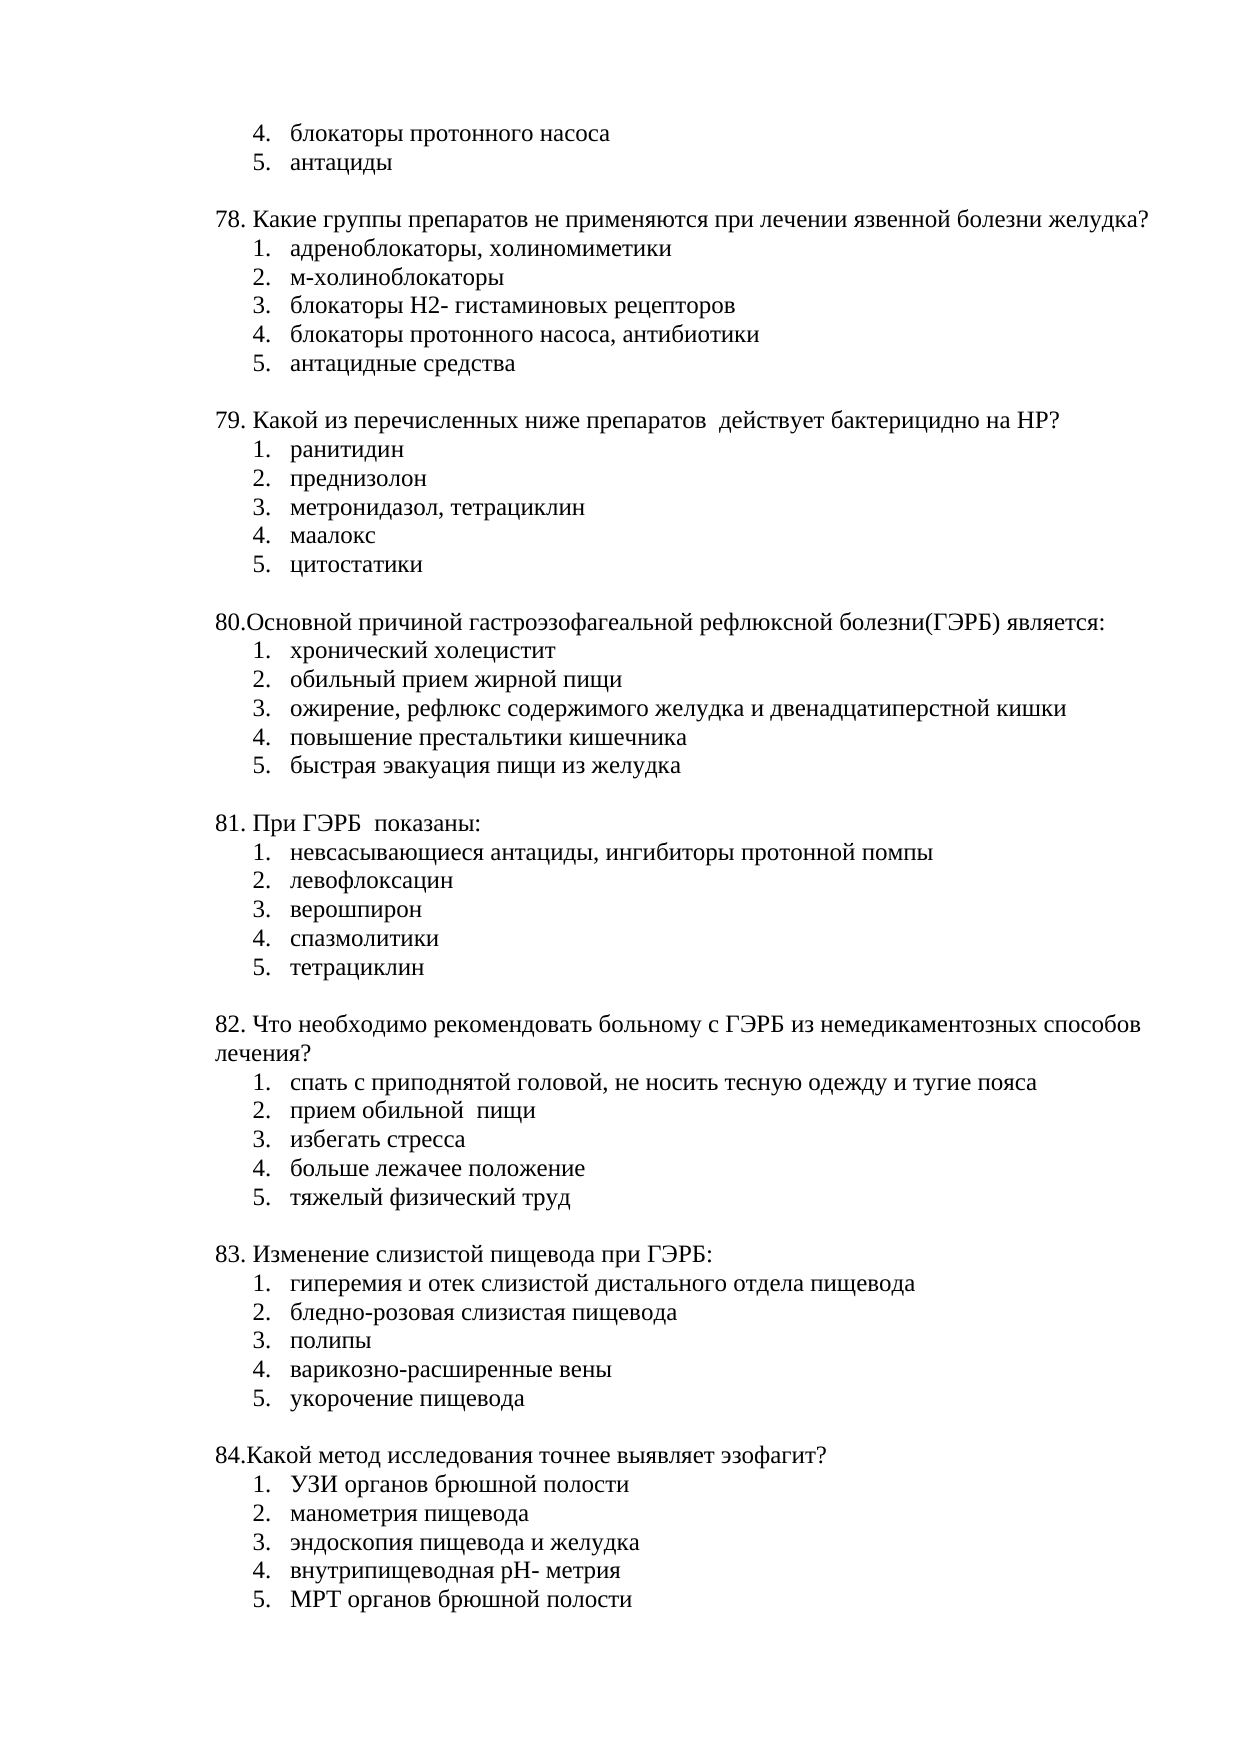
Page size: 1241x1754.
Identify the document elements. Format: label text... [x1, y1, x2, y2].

list верошпирон [252, 894, 1152, 923]
list обильный прием жирной пищи [252, 664, 1152, 693]
list спать с приподнятой головой, не носить тесную одежду и тугие пояса [252, 1067, 1152, 1096]
list манометрия пищевода [252, 1498, 1152, 1527]
list гиперемия и отек слизистой дистального отдела пищевода [252, 1268, 1152, 1297]
text 82. Что необходимо рекомендовать больному с ГЭРБ из немедикаментозных способов лечения? [215, 1009, 1152, 1067]
list цитостатики [252, 549, 1152, 578]
list ожирение, рефлюкс содержимого желудка и двенадцатиперстной кишки [252, 693, 1152, 722]
list преднизолон [252, 463, 1152, 492]
text 78. Какие группы препаратов не применяются при лечении язвенной болезни желудка? [215, 204, 1152, 233]
list антациды [252, 147, 1152, 176]
list повышение престальтики кишечника [252, 722, 1152, 751]
text 80.Основной причиной гастроэзофагеальной рефлюксной болезни(ГЭРБ) является: [215, 607, 1152, 636]
list внутрипищеводная рН- метрия [252, 1556, 1152, 1584]
text 84.Какой метод исследования точнее выявляет эзофагит? [215, 1441, 1152, 1469]
list блокаторы Н2- гистаминовых рецепторов [252, 291, 1152, 319]
list спазмолитики [252, 923, 1152, 952]
list варикозно-расширенные вены [252, 1354, 1152, 1383]
text 81. При ГЭРБ показаны: [215, 808, 1152, 837]
list хронический холецистит [252, 636, 1152, 664]
list больше лежачее положение [252, 1153, 1152, 1182]
list бледно-розовая слизистая пищевода [252, 1297, 1152, 1326]
list тяжелый физический труд [252, 1182, 1152, 1211]
list невсасывающиеся антациды, ингибиторы протонной помпы [252, 837, 1152, 866]
list антацидные средства [252, 348, 1152, 377]
list метронидазол, тетрациклин [252, 492, 1152, 521]
list полипы [252, 1326, 1152, 1354]
list прием обильной пищи [252, 1096, 1152, 1124]
list избегать стресса [252, 1124, 1152, 1153]
list левофлоксацин [252, 866, 1152, 894]
list быстрая эвакуация пищи из желудка [252, 751, 1152, 779]
list м-холиноблокаторы [252, 262, 1152, 291]
list МРТ органов брюшной полости [252, 1584, 1152, 1613]
list УЗИ органов брюшной полости [252, 1469, 1152, 1498]
list укорочение пищевода [252, 1383, 1152, 1412]
list блокаторы протонного насоса, антибиотики [252, 319, 1152, 348]
text 79. Какой из перечисленных ниже препаратов действует бактерицидно на НР? [215, 406, 1152, 434]
list эндоскопия пищевода и желудка [252, 1527, 1152, 1556]
list тетрациклин [252, 952, 1152, 981]
list маалокс [252, 521, 1152, 549]
list ранитидин [252, 434, 1152, 463]
list блокаторы протонного насоса [252, 118, 1152, 147]
list адреноблокаторы, холиномиметики [252, 233, 1152, 262]
text 83. Изменение слизистой пищевода при ГЭРБ: [215, 1239, 1152, 1268]
